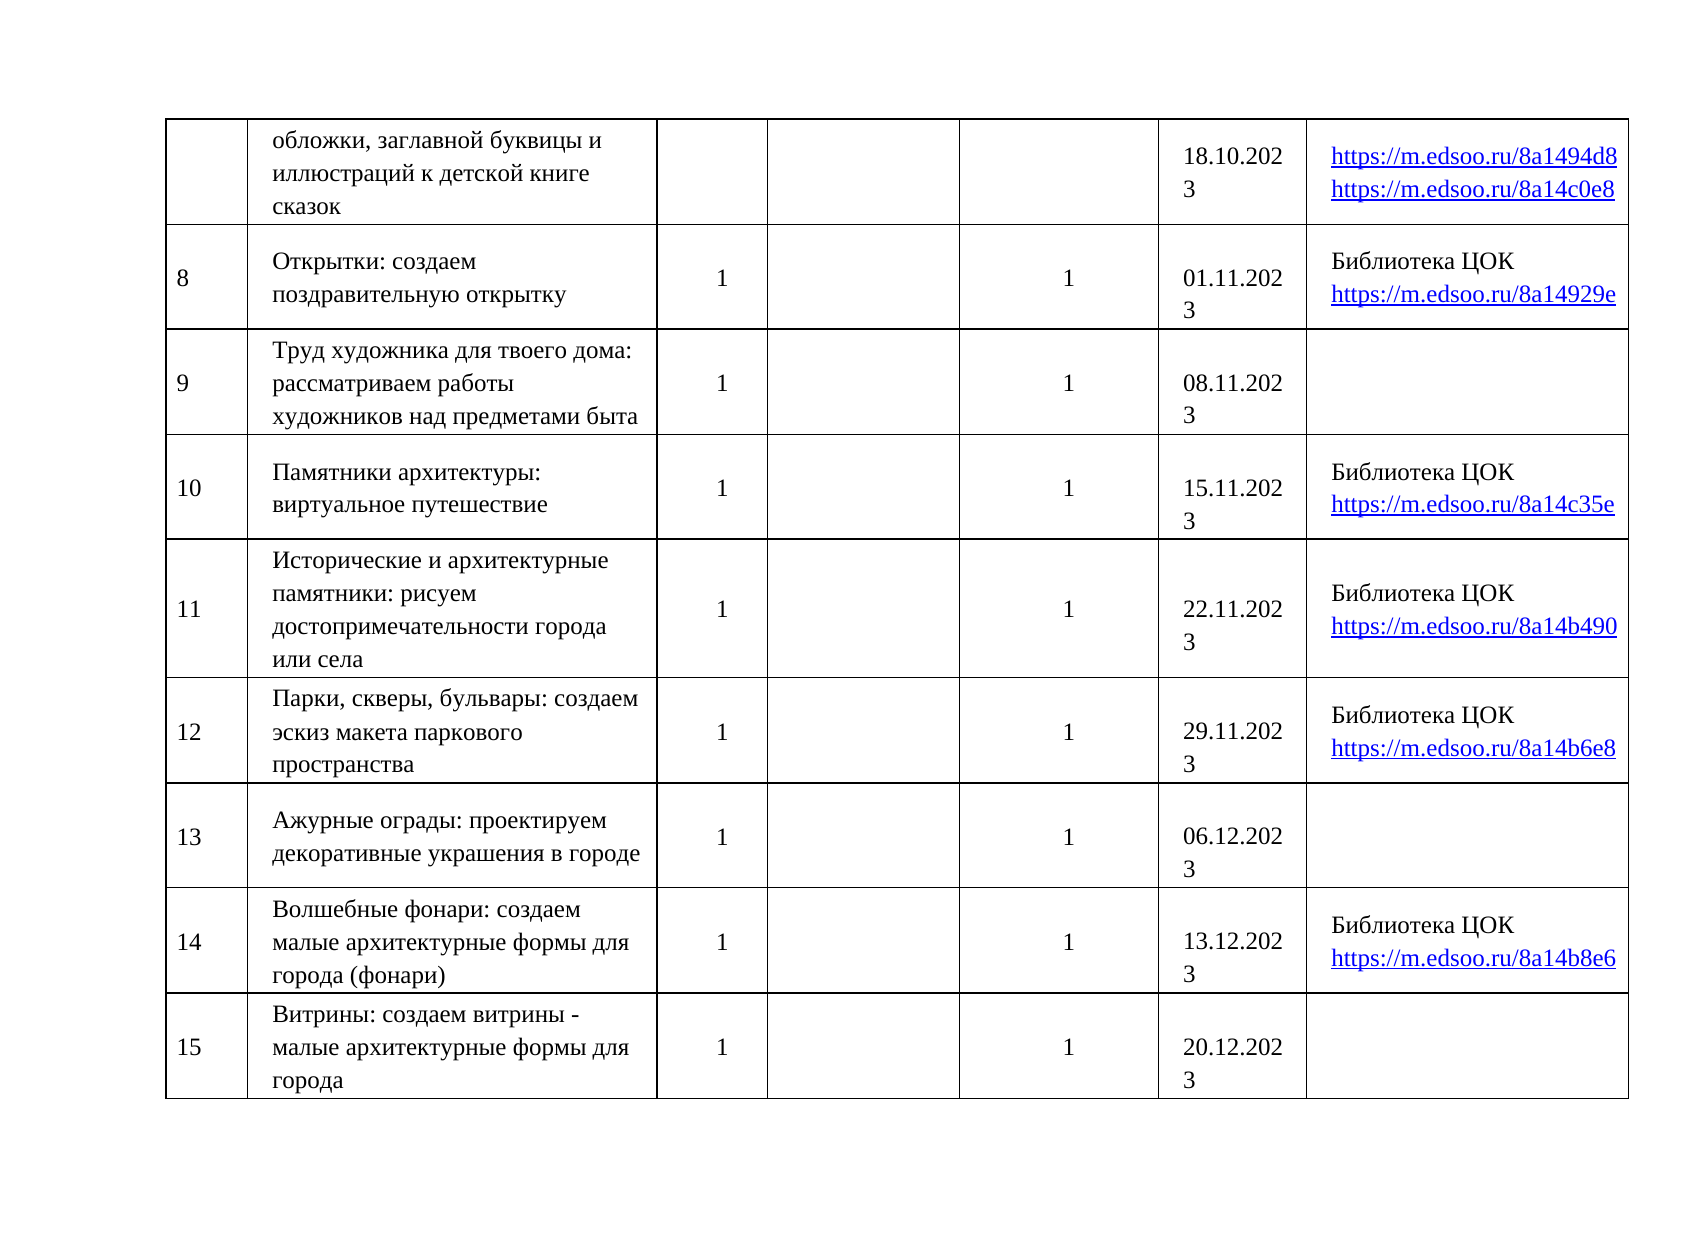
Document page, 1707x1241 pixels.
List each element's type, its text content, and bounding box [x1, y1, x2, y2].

table_cell 1 [658, 330, 767, 434]
table_cell 8 [167, 225, 247, 328]
table_cell Библиотека ЦОК https://m.edsoo.ru/8a14929e [1307, 225, 1628, 328]
table_cell 1 [960, 120, 1158, 223]
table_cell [248, 120, 656, 223]
table_cell 14 [167, 888, 247, 992]
table_cell [768, 678, 959, 782]
table_cell Ажурные ограды: проектируем декоративные украшения в городе [248, 784, 656, 887]
table_cell 08.11.2023 [1159, 330, 1306, 434]
table_cell Библиотека ЦОК https://m.edsoo.ru/8a14b6e8 [1307, 678, 1628, 782]
table_cell 22.11.2023 [1159, 540, 1306, 677]
table_cell 1 [658, 994, 767, 1098]
table_cell 1 [960, 225, 1158, 328]
table_cell 10 [167, 435, 247, 538]
table_cell 1 [658, 435, 767, 538]
table_cell [1307, 784, 1628, 887]
table_cell 1 [658, 784, 767, 887]
table_cell 1 [658, 120, 767, 223]
table_cell 1 [658, 678, 767, 782]
table_cell 13 [167, 784, 247, 887]
table_cell Волшебные фонари: создаем малые архитектурные формы для города (фонари) [248, 888, 656, 992]
table_cell 13.12.2023 [1159, 888, 1306, 992]
table_cell [768, 540, 959, 677]
table_cell 1 [658, 540, 767, 677]
table_cell 1 [960, 330, 1158, 434]
table_cell 06.12.2023 [1159, 784, 1306, 887]
table_cell 01.11.2023 [1159, 225, 1306, 328]
table_cell 1 [658, 225, 767, 328]
table_cell 1 [960, 540, 1158, 677]
table_cell 1 [960, 994, 1158, 1098]
table_cell 18.10.2023 [1159, 120, 1306, 223]
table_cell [1307, 120, 1628, 223]
table_cell Памятники архитектуры: виртуальное путешествие [248, 435, 656, 538]
table_cell 15 [167, 994, 247, 1098]
table_cell 7 [167, 120, 247, 223]
table_cell Труд художника для твоего дома: рассматриваем работы художников над предметами быта [248, 330, 656, 434]
table_cell [768, 435, 959, 538]
table_cell [768, 784, 959, 887]
table_cell 15.11.2023 [1159, 435, 1306, 538]
table_cell 1 [960, 678, 1158, 782]
table_cell 11 [167, 540, 247, 677]
table_cell 12 [167, 678, 247, 782]
table_cell Библиотека ЦОК https://m.edsoo.ru/8a14c35e [1307, 435, 1628, 538]
table_cell Исторические и архитектурные памятники: рисуем достопримечательности города или села [248, 540, 656, 677]
table_cell [1307, 994, 1628, 1098]
table_cell Библиотека ЦОК https://m.edsoo.ru/8a14b490 [1307, 540, 1628, 677]
table_cell [768, 994, 959, 1098]
table_cell [768, 225, 959, 328]
table_cell [768, 120, 959, 223]
table_cell Библиотека ЦОК https://m.edsoo.ru/8a14b8e6 [1307, 888, 1628, 992]
table_cell 1 [960, 784, 1158, 887]
table_cell Открытки: создаем поздравительную открытку [248, 225, 656, 328]
table_cell Парки, скверы, бульвары: создаем эскиз макета паркового пространства [248, 678, 656, 782]
table_cell [768, 330, 959, 434]
table_cell 29.11.2023 [1159, 678, 1306, 782]
table_cell 20.12.2023 [1159, 994, 1306, 1098]
table_cell 1 [960, 435, 1158, 538]
table_cell 1 [960, 888, 1158, 992]
table_cell [768, 888, 959, 992]
table_cell [1307, 330, 1628, 434]
table_cell 1 [658, 888, 767, 992]
table_cell 9 [167, 330, 247, 434]
table_cell Витрины: создаем витрины - малые архитектурные формы для города [248, 994, 656, 1098]
